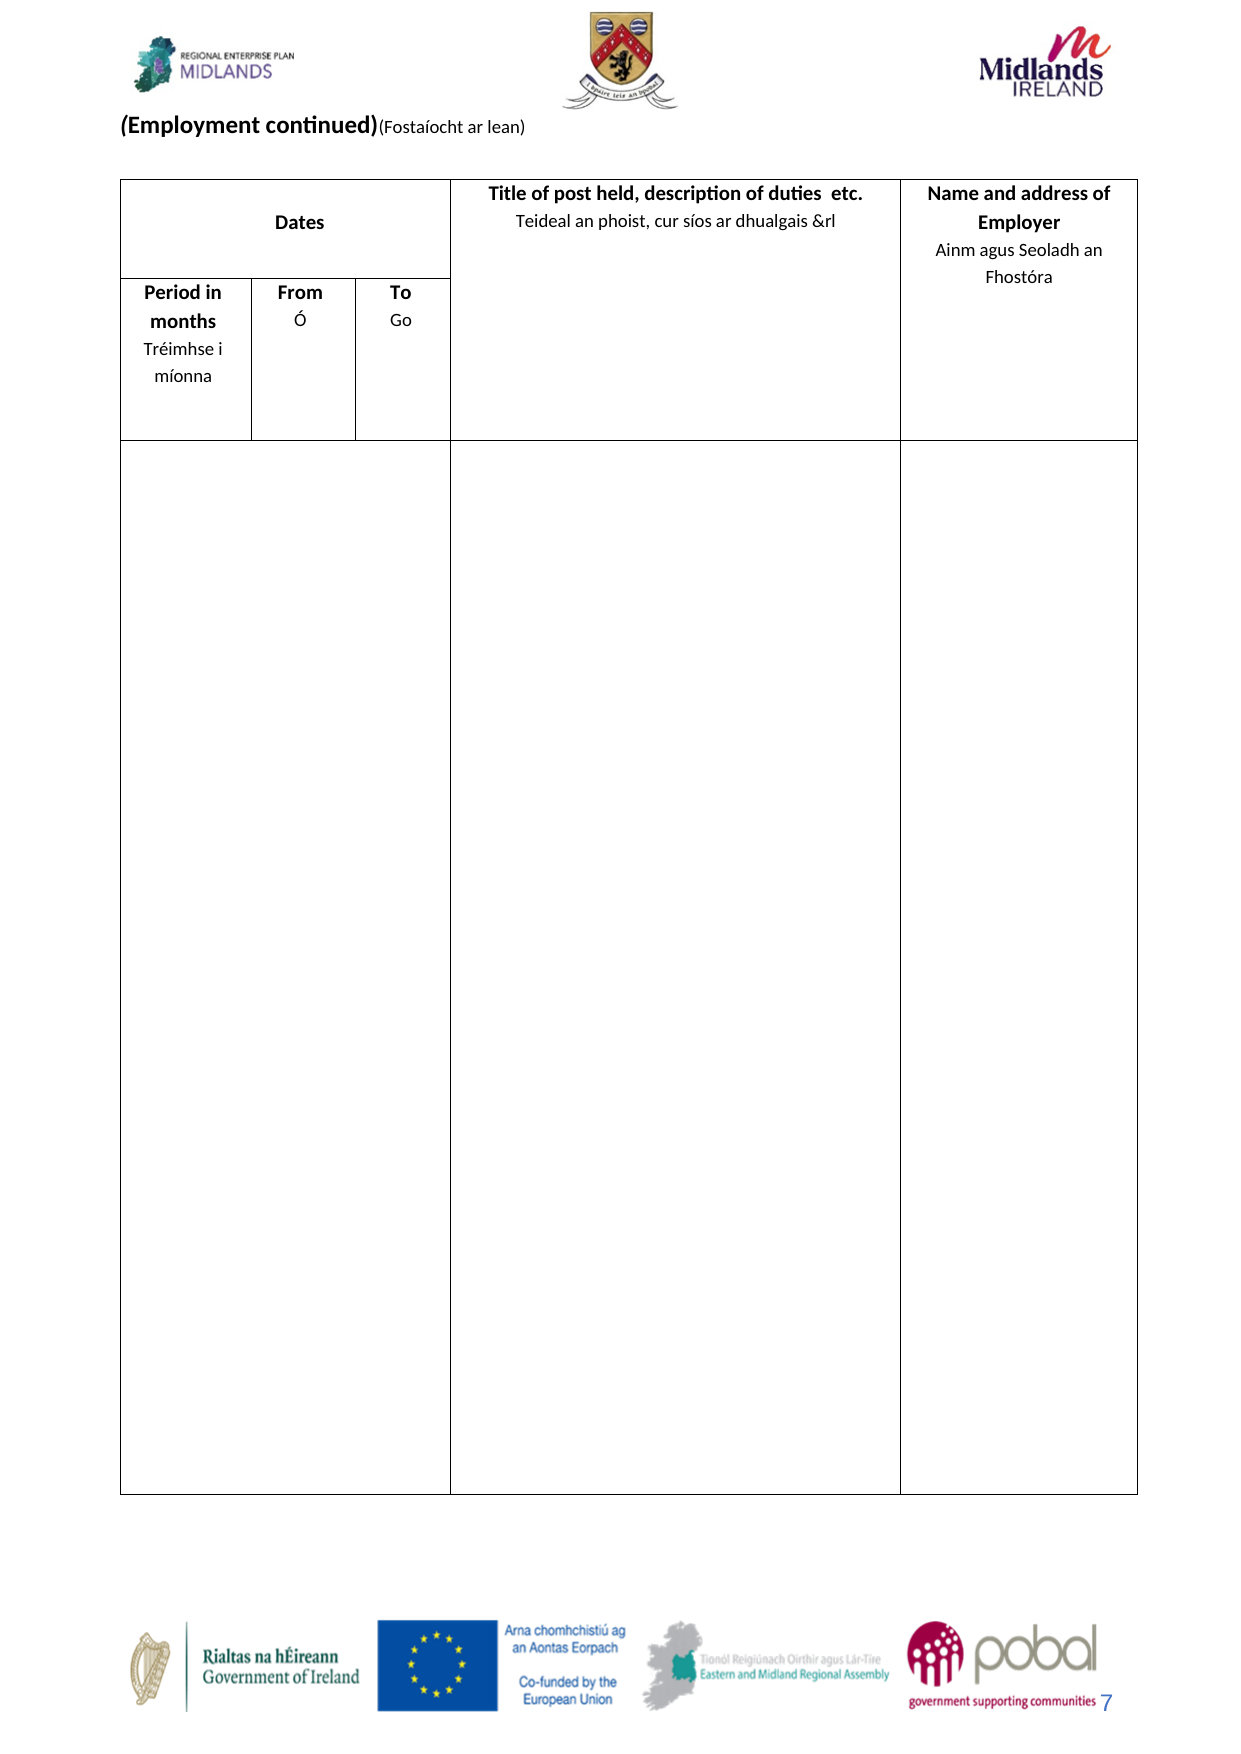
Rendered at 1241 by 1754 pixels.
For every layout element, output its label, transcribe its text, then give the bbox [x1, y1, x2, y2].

table_cell Period in months Tréimhse i míonna [121, 279, 251, 440]
picture [120, 15, 308, 110]
table_cell To Go [356, 279, 450, 440]
table_cell From Ó [252, 279, 355, 440]
text (Employment continued)(Fostaíocht ar lean) [120, 109, 1120, 140]
picture [965, 21, 1121, 110]
table_cell [901, 441, 1137, 1493]
picture [126, 1619, 1099, 1712]
table_header Name and address of Employer Ainm agus Seoladh an Fhostóra [901, 180, 1137, 440]
table_cell [121, 441, 450, 1493]
table_header Dates [121, 180, 450, 278]
table_header Title of post held, description of duties etc. Teideal an phoist, cur síos ar dhualgais &rl [451, 180, 900, 440]
picture [561, 11, 679, 110]
table_cell [451, 441, 900, 1493]
